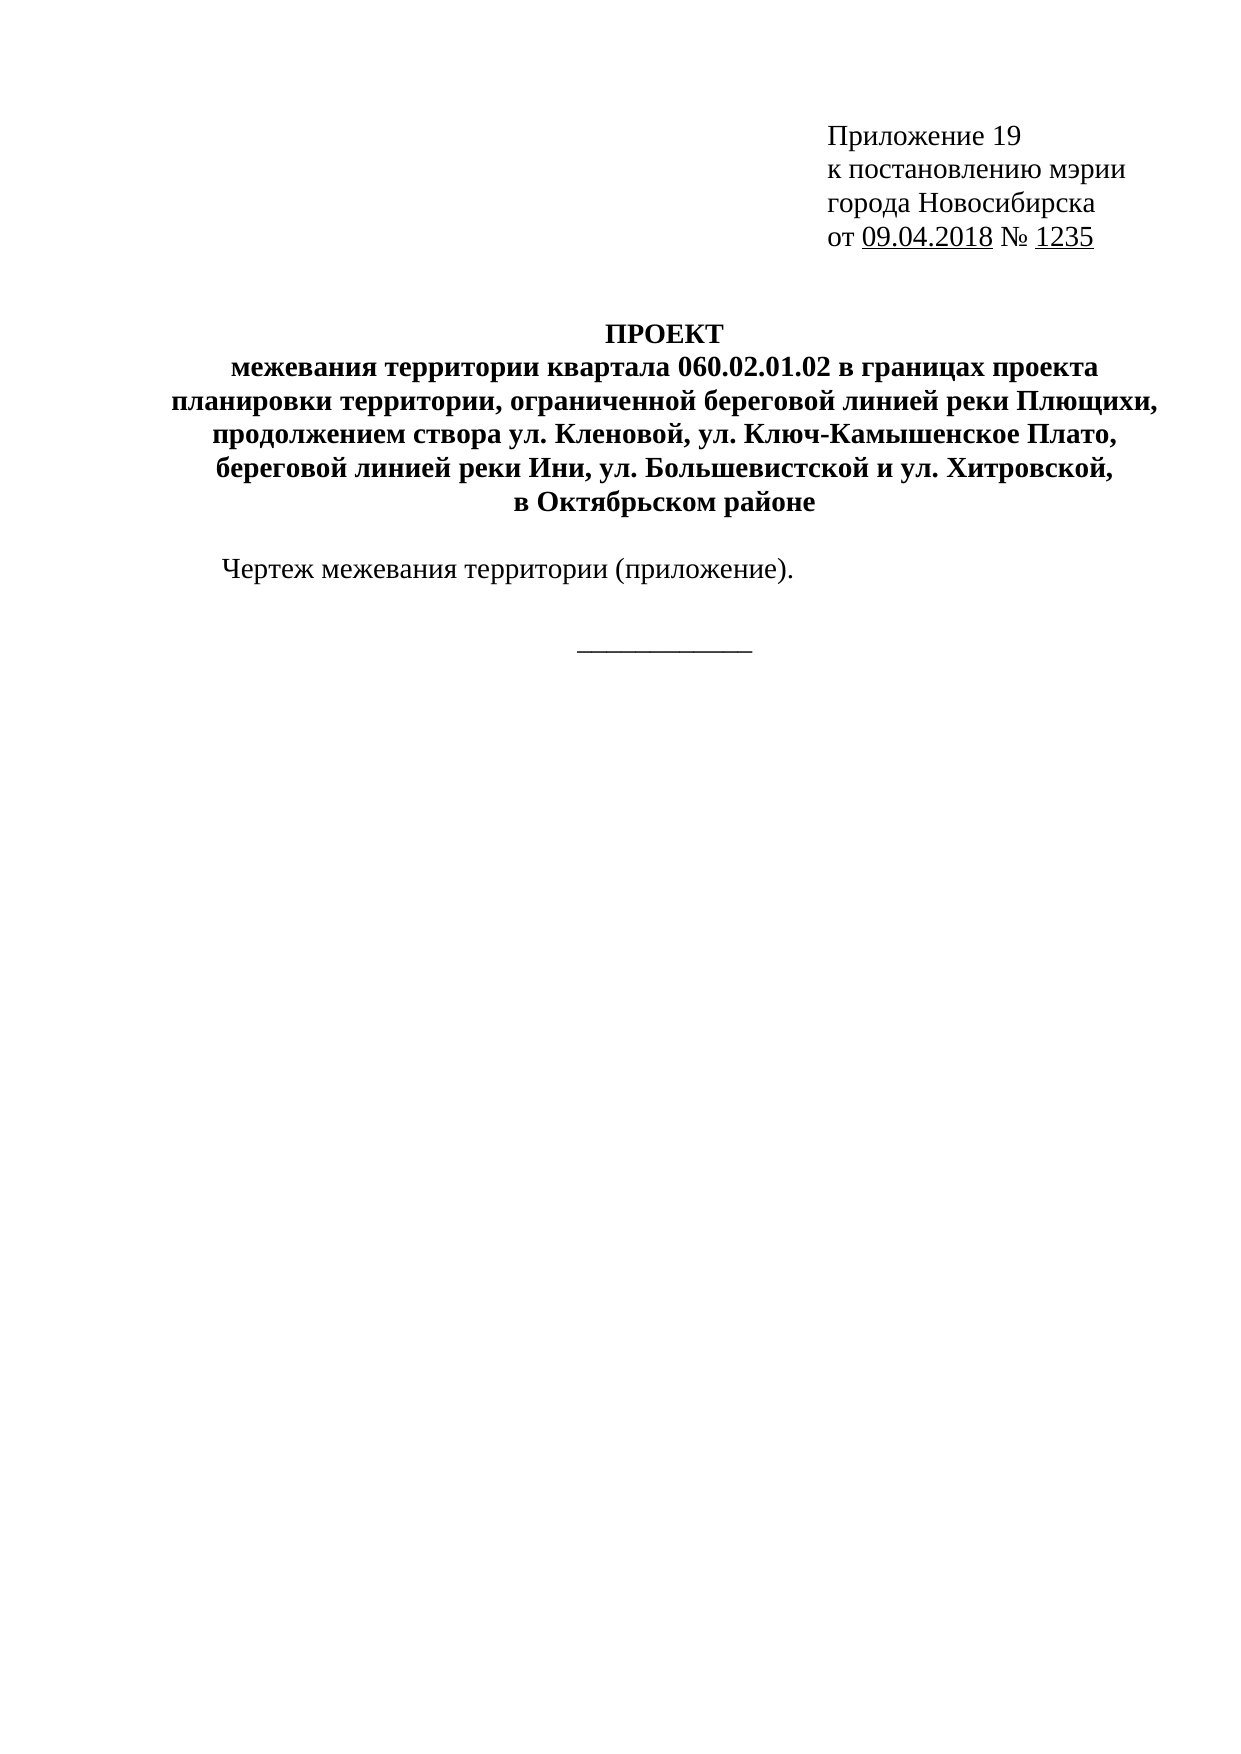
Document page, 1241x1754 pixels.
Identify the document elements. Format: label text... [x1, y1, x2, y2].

text Приложение 19 [673, 118, 1181, 152]
text ПРОЕКТ [148, 317, 1181, 349]
text к постановлению мэрии [673, 152, 1181, 185]
text межевания территории квартала 060.02.01.02 в границах проекта [148, 349, 1181, 383]
text города Новосибирска [673, 185, 1181, 219]
text ____________ [148, 622, 1181, 655]
text планировки территории, ограниченной береговой линией реки Плющихи, продолжением створа ул. Кленовой, ул. Ключ-Камышенское Плато, [148, 383, 1181, 450]
text береговой линией реки Ини, ул. Большевистской и ул. Хитровской, в Октябрьском районе [148, 450, 1181, 517]
text от 09.04.2018 № 1235 [673, 219, 1181, 252]
text Чертеж межевания территории (приложение). [148, 551, 1181, 584]
